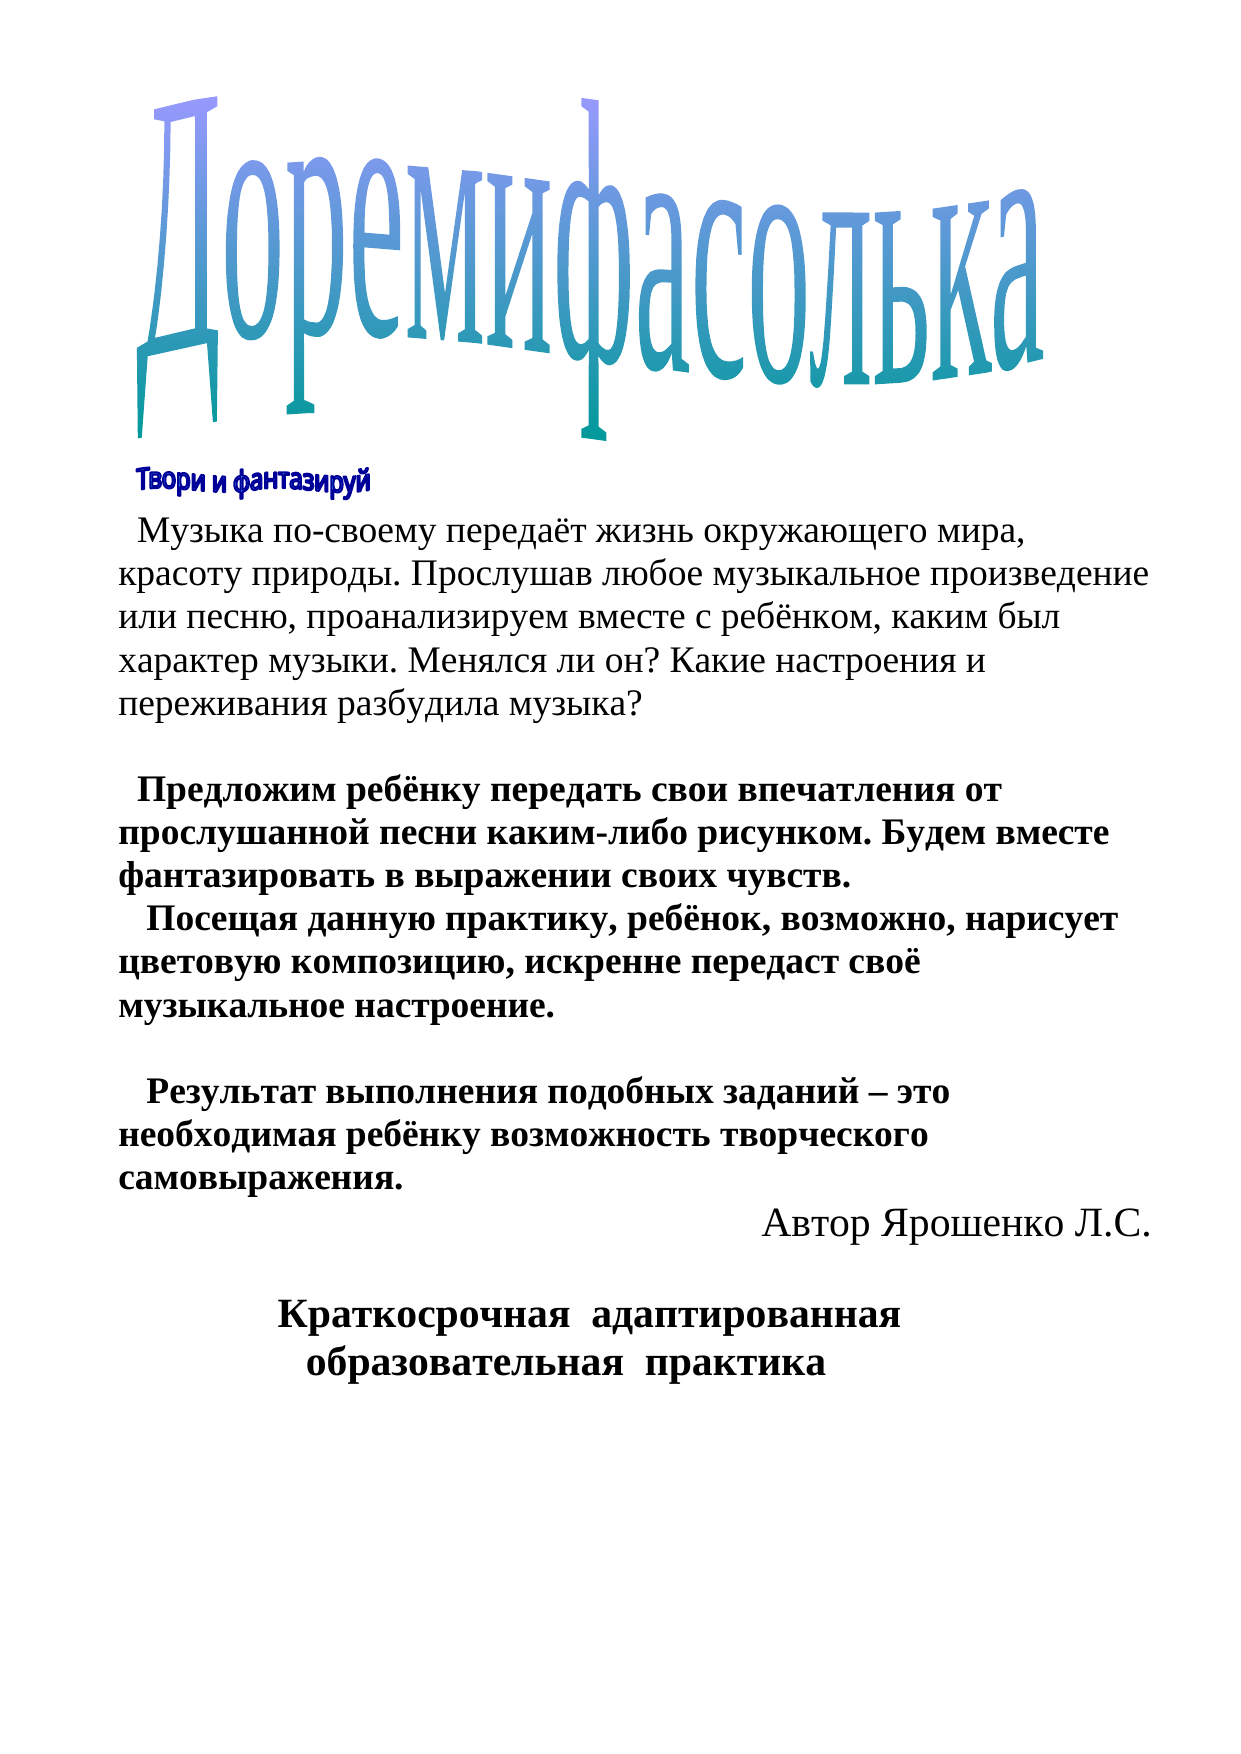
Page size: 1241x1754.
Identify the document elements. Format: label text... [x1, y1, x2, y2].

text Краткосрочная адаптированная [118, 1289, 1152, 1337]
text Автор Ярошенко Л.С. [118, 1198, 1152, 1246]
text образовательная практика [118, 1337, 1152, 1384]
text Результат выполнения подобных заданий – это необходимая ребёнку возможность творческого самовыражения. [118, 1068, 1152, 1198]
text Музыка по-своему передаёт жизнь окружающего мира, красоту природы. Прослушав любое музыкальное произведение или песню, проанализируем вместе с ребёнком, каким был характер музыки. Менялся ли он? Какие настроения и переживания разбудила музыка? [118, 508, 1152, 723]
text Предложим ребёнку передать свои впечатления от прослушанной песни каким-либо рисунком. Будем вместе фантазировать в выражении своих чувств. [118, 766, 1152, 896]
text Посещая данную практику, ребёнок, возможно, нарисует цветовую композицию, искренне передаст своё музыкальное настроение. [118, 896, 1152, 1025]
